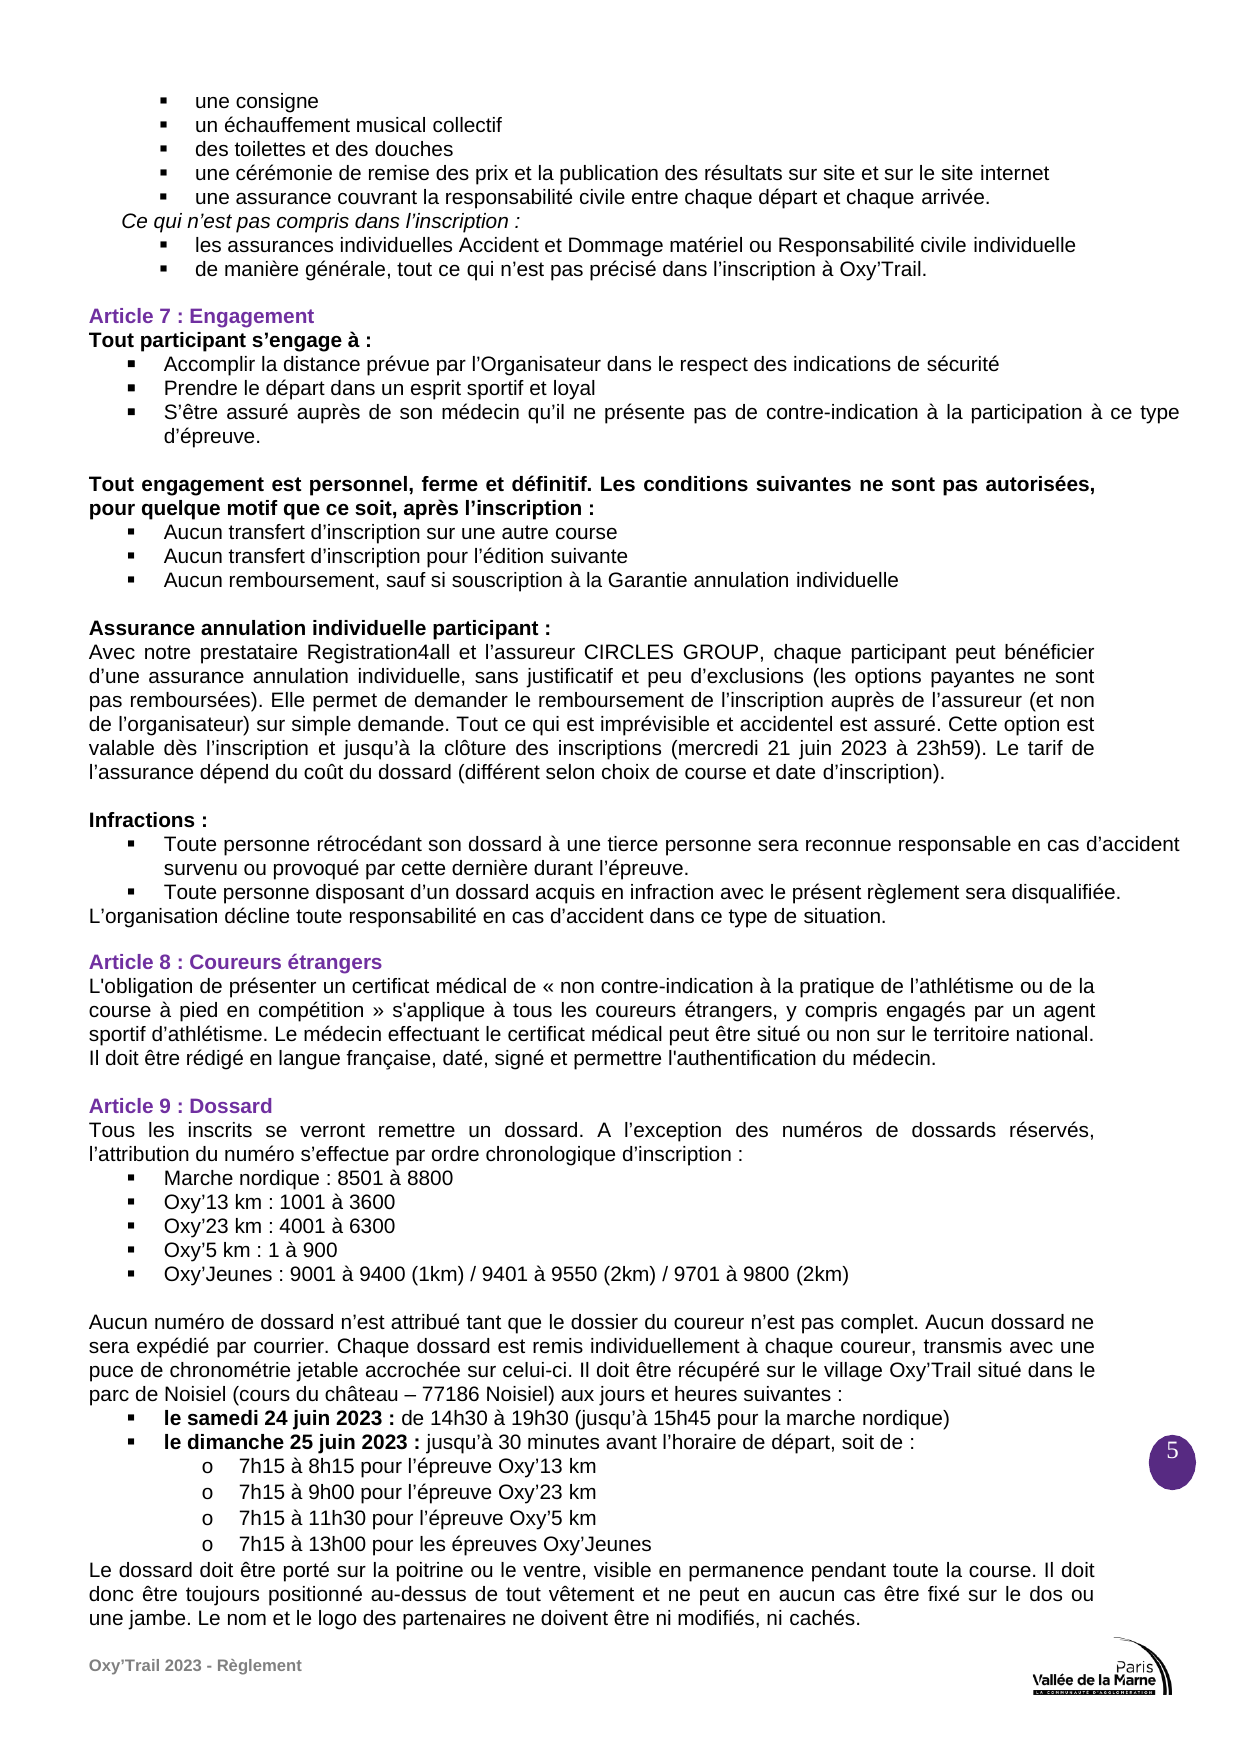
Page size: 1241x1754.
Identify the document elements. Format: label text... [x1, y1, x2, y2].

subtitle L’organisation décline toute responsabilité en cas d’accident dans ce type de situation. [89, 903, 1181, 927]
list Oxy’23 km : 4001 à 6300 [126, 1214, 1097, 1238]
list le samedi 24 juin 2023 : de 14h30 à 19h30 (jusqu’à 15h45 pour la marche nordique) [126, 1406, 1097, 1430]
list Oxy’5 km : 1 à 900 [126, 1238, 1097, 1262]
list le dimanche 25 juin 2023 : jusqu’à 30 minutes avant l’horaire de départ, soit de : [126, 1430, 1097, 1454]
list Oxy’13 km : 1001 à 3600 [126, 1190, 1097, 1214]
subtitle Aucun remboursement, sauf si souscription à la Garantie annulation individuelle [126, 568, 1097, 592]
list 7h15 à 11h30 pour l’épreuve Oxy’5 km [201, 1506, 1097, 1532]
list un échauffement musical collectif [159, 113, 1181, 137]
subtitle Toute personne disposant d’un dossard acquis en infraction avec le présent règlement sera disqualifiée. [126, 879, 1181, 903]
list de manière générale, tout ce qui n’est pas précisé dans l’inscription à Oxy’Trail. [159, 257, 1181, 281]
list des toilettes et des douches [159, 137, 1181, 161]
text Tout participant s’engage à : [89, 328, 1181, 352]
subtitle Aucun transfert d’inscription sur une autre course [126, 520, 1097, 544]
subtitle Article 7 : Engagement [89, 304, 1181, 328]
list Accomplir la distance prévue par l’Organisateur dans le respect des indications de sécurité [126, 352, 1181, 376]
subtitle Toute personne rétrocédant son dossard à une tierce personne sera reconnue responsable en cas d’accident survenu ou provoqué par cette dernière durant l’épreuve. [126, 831, 1181, 879]
text Avec notre prestataire Registration4all et l’assureur CIRCLES GROUP, chaque participant peut bénéficier d’une assurance annulation individuelle, sans justificatif et peu d’exclusions (les options payantes ne sont pas remboursées). Elle permet de demander le remboursement de l’inscription auprès de l’assureur (et non de l’organisateur) sur simple demande. Tout ce qui est imprévisible et accidentel est assuré. Cette option est valable dès l’inscription et jusqu’à la clôture des inscriptions (mercredi 21 juin 2023 à 23h59). Le tarif de l’assurance dépend du coût du dossard (différent selon choix de course et date d’inscription). [89, 640, 1096, 783]
picture [1032, 1637, 1172, 1695]
list une consigne [159, 89, 1181, 113]
subtitle Aucun transfert d’inscription pour l’édition suivante [126, 544, 1097, 568]
list 7h15 à 13h00 pour les épreuves Oxy’Jeunes [201, 1532, 1097, 1557]
list les assurances individuelles Accident et Dommage matériel ou Responsabilité civile individuelle [159, 233, 1181, 257]
list Oxy’Jeunes : 9001 à 9400 (1km) / 9401 à 9550 (2km) / 9701 à 9800 (2km) [126, 1262, 1097, 1286]
list 7h15 à 8h15 pour l’épreuve Oxy’13 km [201, 1454, 1097, 1480]
text Tous les inscrits se verront remettre un dossard. A l’exception des numéros de dossards réservés, l’attribution du numéro s’effectue par ordre chronologique d’inscription : [89, 1118, 1097, 1166]
text Ce qui n’est pas compris dans l’inscription : [121, 209, 1181, 233]
list 7h15 à 9h00 pour l’épreuve Oxy’23 km [201, 1480, 1097, 1506]
list S’être assuré auprès de son médecin qu’il ne présente pas de contre-indication à la participation à ce type d’épreuve. [126, 400, 1181, 448]
list Marche nordique : 8501 à 8800 [126, 1166, 1097, 1190]
list Prendre le départ dans un esprit sportif et loyal [126, 376, 1181, 400]
text Le dossard doit être porté sur la poitrine ou le ventre, visible en permanence pendant toute la course. Il doit donc être toujours positionné au-dessus de tout vêtement et ne peut en aucun cas être fixé sur le dos ou une jambe. Le nom et le logo des partenaires ne doivent être ni modifiés, ni cachés. [89, 1557, 1097, 1629]
subtitle Article 9 : Dossard [89, 1094, 1181, 1118]
text Aucun numéro de dossard n’est attribué tant que le dossier du coureur n’est pas complet. Aucun dossard ne sera expédié par courrier. Chaque dossard est remis individuellement à chaque coureur, transmis avec une puce de chronométrie jetable accrochée sur celui-ci. Il doit être récupéré sur le village Oxy’Trail situé dans le parc de Noisiel (cours du château – 77186 Noisiel) aux jours et heures suivantes : [89, 1310, 1097, 1406]
subtitle Article 8 : Coureurs étrangers [89, 950, 1181, 974]
list une cérémonie de remise des prix et la publication des résultats sur site et sur le site internet [159, 161, 1181, 185]
subtitle Tout engagement est personnel, ferme et définitif. Les conditions suivantes ne sont pas autorisées, pour quelque motif que ce soit, après l’inscription : [89, 472, 1097, 520]
text L'obligation de présenter un certificat médical de « non contre-indication à la pratique de l’athlétisme ou de la course à pied en compétition » s'applique à tous les coureurs étrangers, y compris engagés par un agent sportif d’athlétisme. Le médecin effectuant le certificat médical peut être situé ou non sur le territoire national. Il doit être rédigé en langue française, daté, signé et permettre l'authentification du médecin. [89, 974, 1096, 1070]
list une assurance couvrant la responsabilité civile entre chaque départ et chaque arrivée. [158, 185, 1181, 209]
subtitle Infractions : [89, 807, 1181, 831]
subtitle Assurance annulation individuelle participant : [89, 616, 1181, 640]
